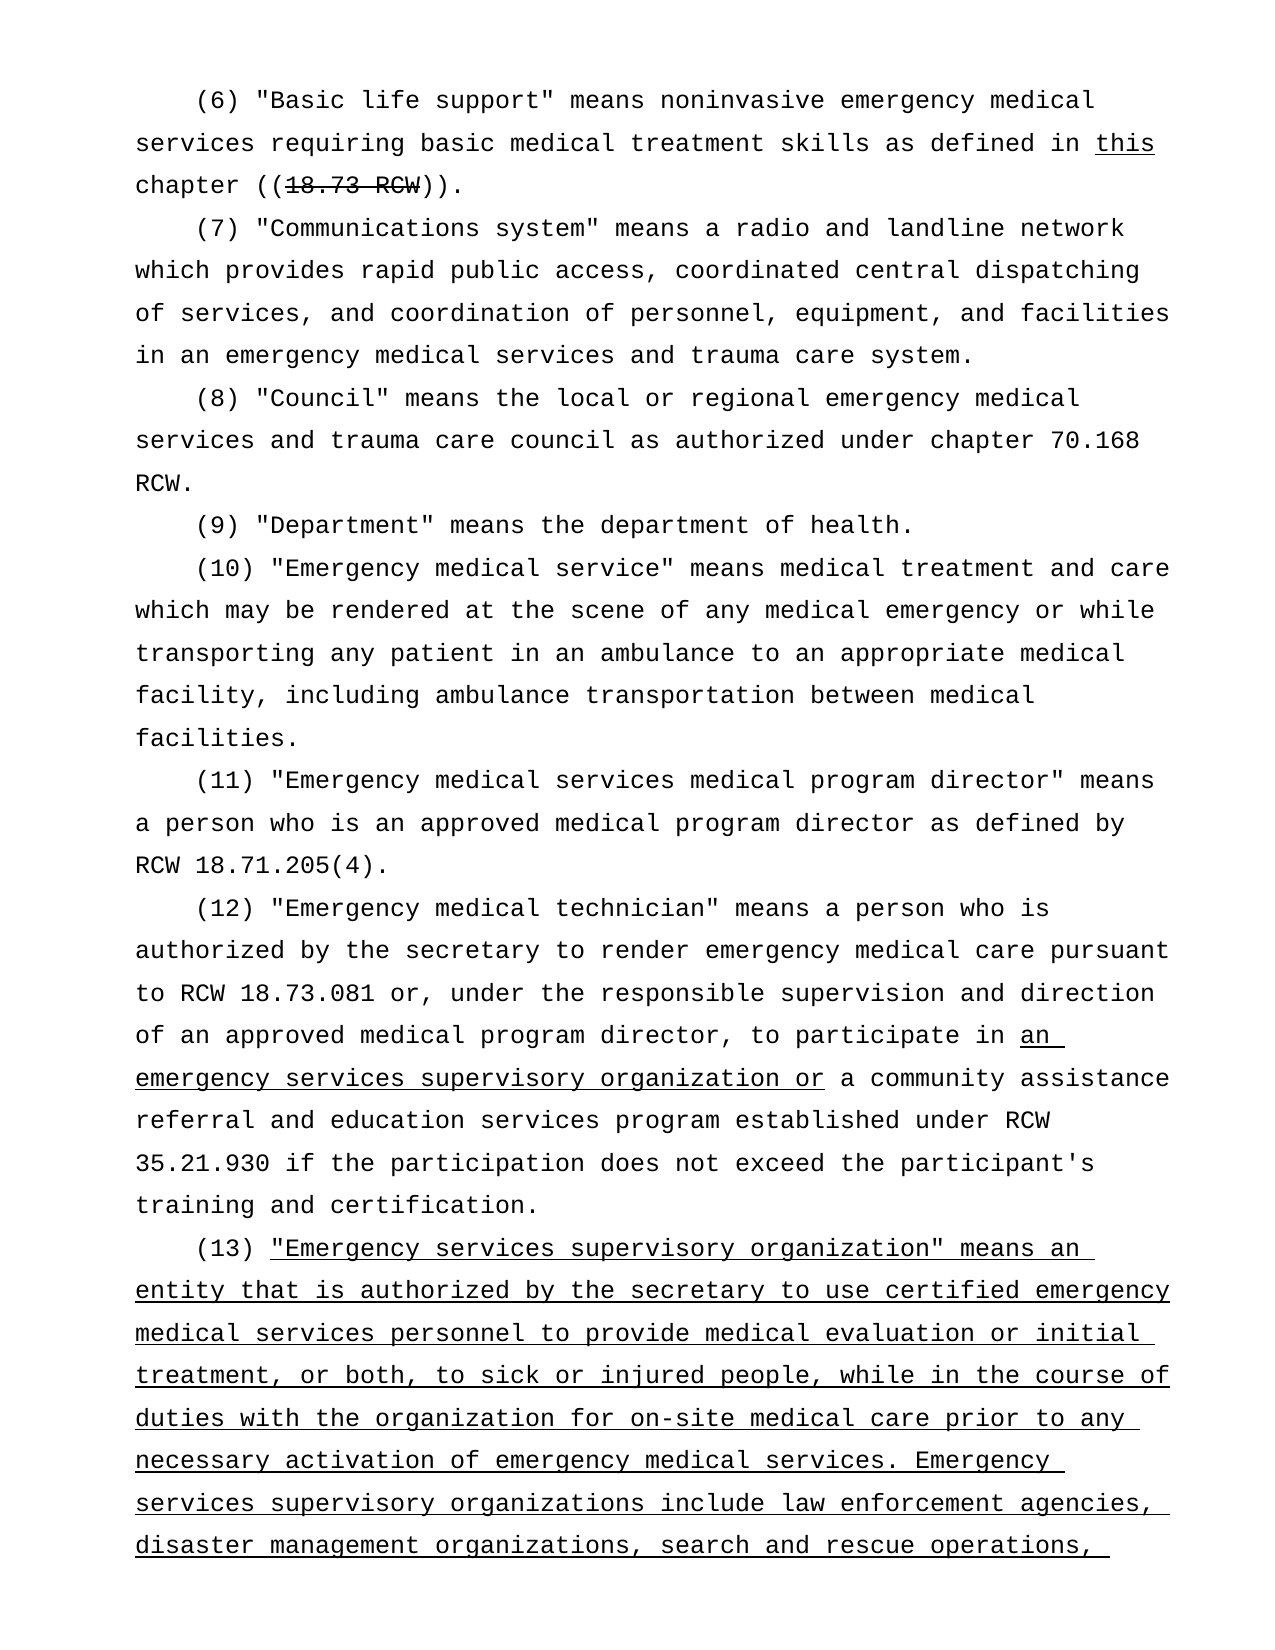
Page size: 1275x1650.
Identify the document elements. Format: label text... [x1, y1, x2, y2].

text (9) "Department" means the department of health. [135, 500, 1170, 542]
text (10) "Emergency medical service" means medical treatment and care which may be rendered at the scene of any medical emergency or while transporting any patient in an ambulance to an appropriate medical facility, including ambulance transportation between medical facilities. [135, 542, 1170, 755]
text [135, 1515, 1170, 1562]
text (7) "Communications system" means a radio and landline network which provides rapid public access, coordinated central dispatching of services, and coordination of personnel, equipment, and facilities in an emergency medical services and trauma care system. [135, 202, 1170, 372]
text (12) "Emergency medical technician" means a person who is authorized by the secretary to render emergency medical care pursuant to RCW 18.73.081 or, under the responsible supervision and direction of an approved medical program director, to participate in an emergency services supervisory organization or a community assistance referral and education services program established under RCW 35.21.930 if the participation does not exceed the participant's training and certification. [135, 882, 1170, 1222]
text (8) "Council" means the local or regional emergency medical services and trauma care council as authorized under chapter 70.168 RCW. [135, 372, 1170, 500]
text (6) "Basic life support" means noninvasive emergency medical services requiring basic medical treatment skills as defined in this chapter ((18.73 RCW)). [135, 75, 1170, 202]
text (11) "Emergency medical services medical program director" means a person who is an approved medical program director as defined by RCW 18.71.205(4). [135, 755, 1170, 882]
